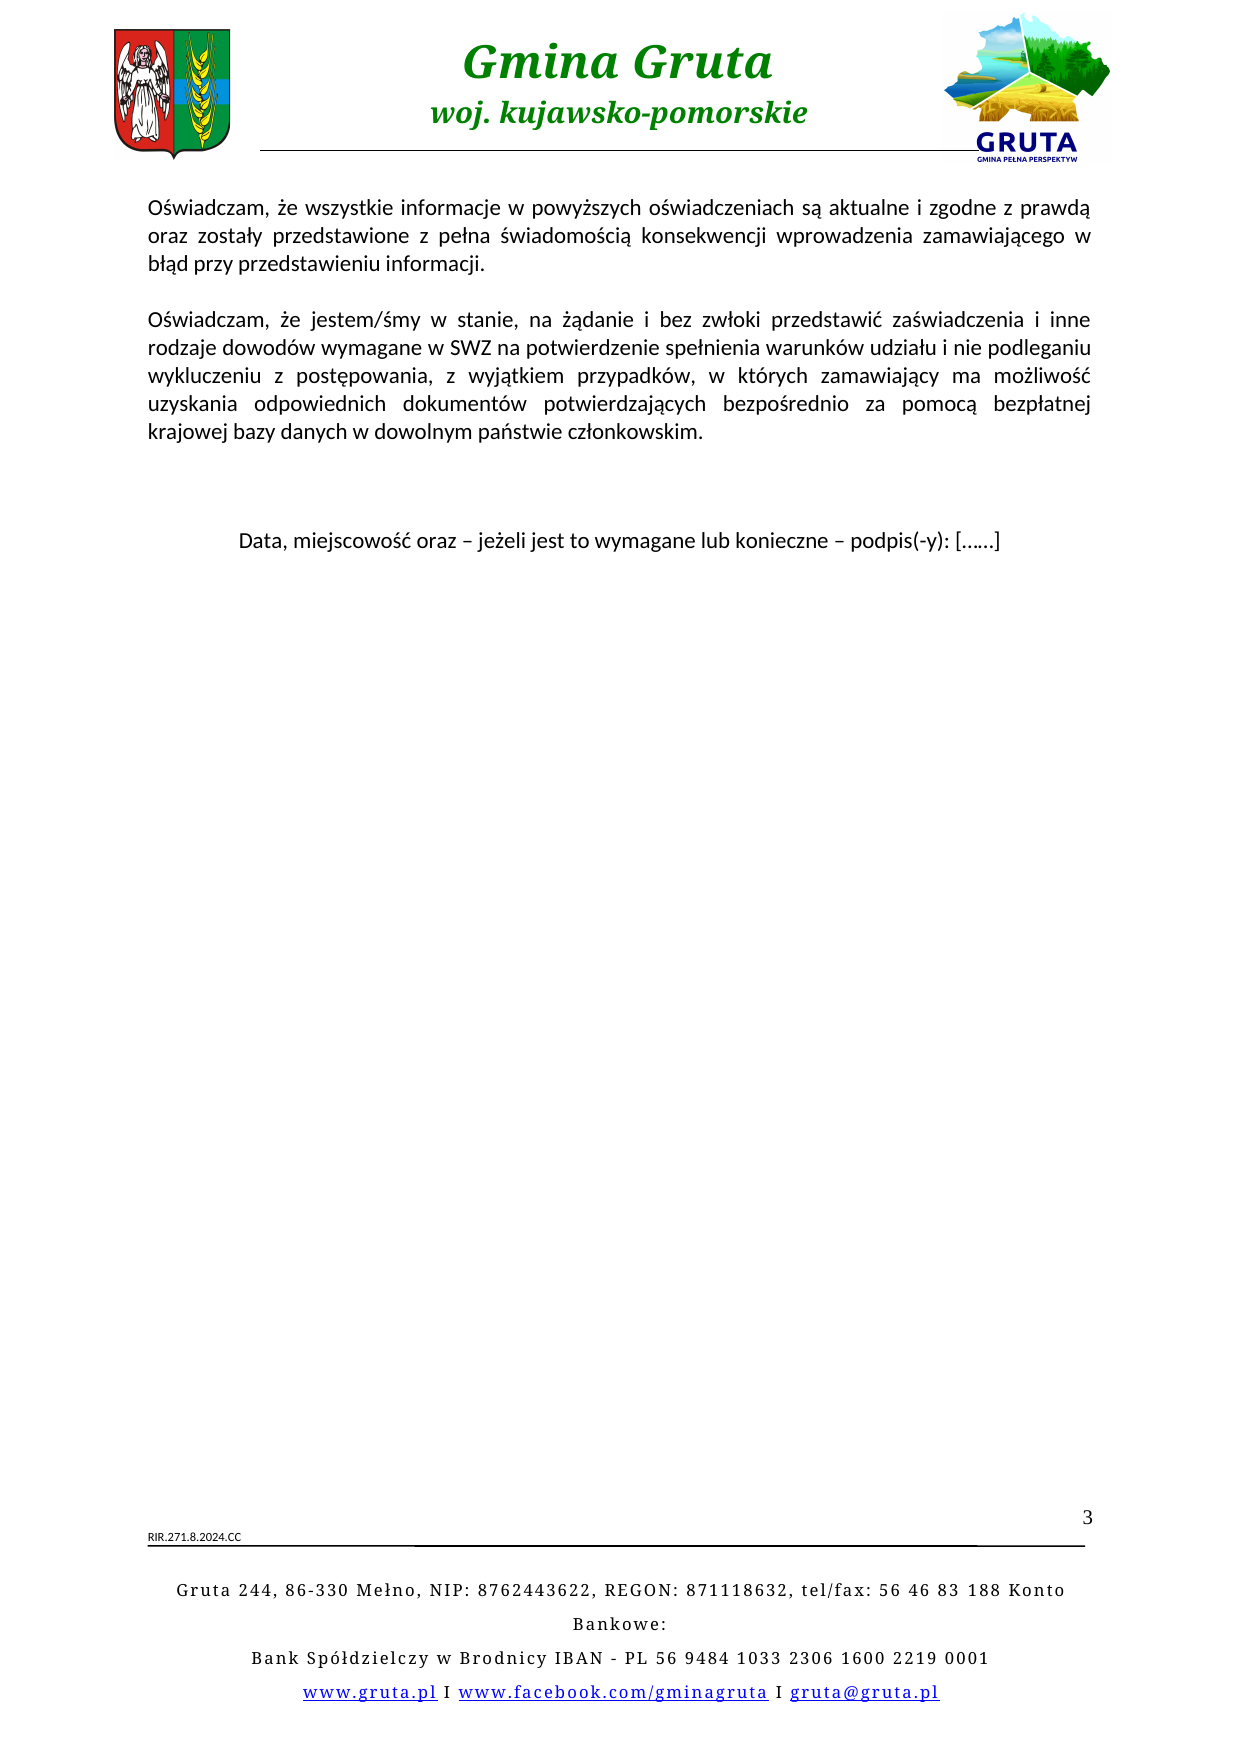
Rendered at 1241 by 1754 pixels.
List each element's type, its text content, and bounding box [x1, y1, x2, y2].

picture [942, 12, 1112, 162]
text Oświadczam, że wszystkie informacje w powyższych oświadczeniach są aktualne i zgodne z prawdą oraz zostały przedstawione z pełna świadomością konsekwencji wprowadzenia zamawiającego w błąd przy przedstawieniu informacji. [148, 193, 1093, 277]
text Oświadczam, że jestem/śmy w stanie, na żądanie i bez zwłoki przedstawić zaświadczenia i inne rodzaje dowodów wymagane w SWZ na potwierdzenie spełnienia warunków udziału i nie podleganiu wykluczeniu z postępowania, z wyjątkiem przypadków, w których zamawiający ma możliwość uzyskania odpowiednich dokumentów potwierdzających bezpośrednio za pomocą bezpłatnej krajowej bazy danych w dowolnym państwie członkowskim. [148, 305, 1093, 446]
picture [114, 29, 231, 160]
text Data, miejscowość oraz – jeżeli jest to wymagane lub konieczne – podpis(-y): [……] [148, 527, 1093, 554]
